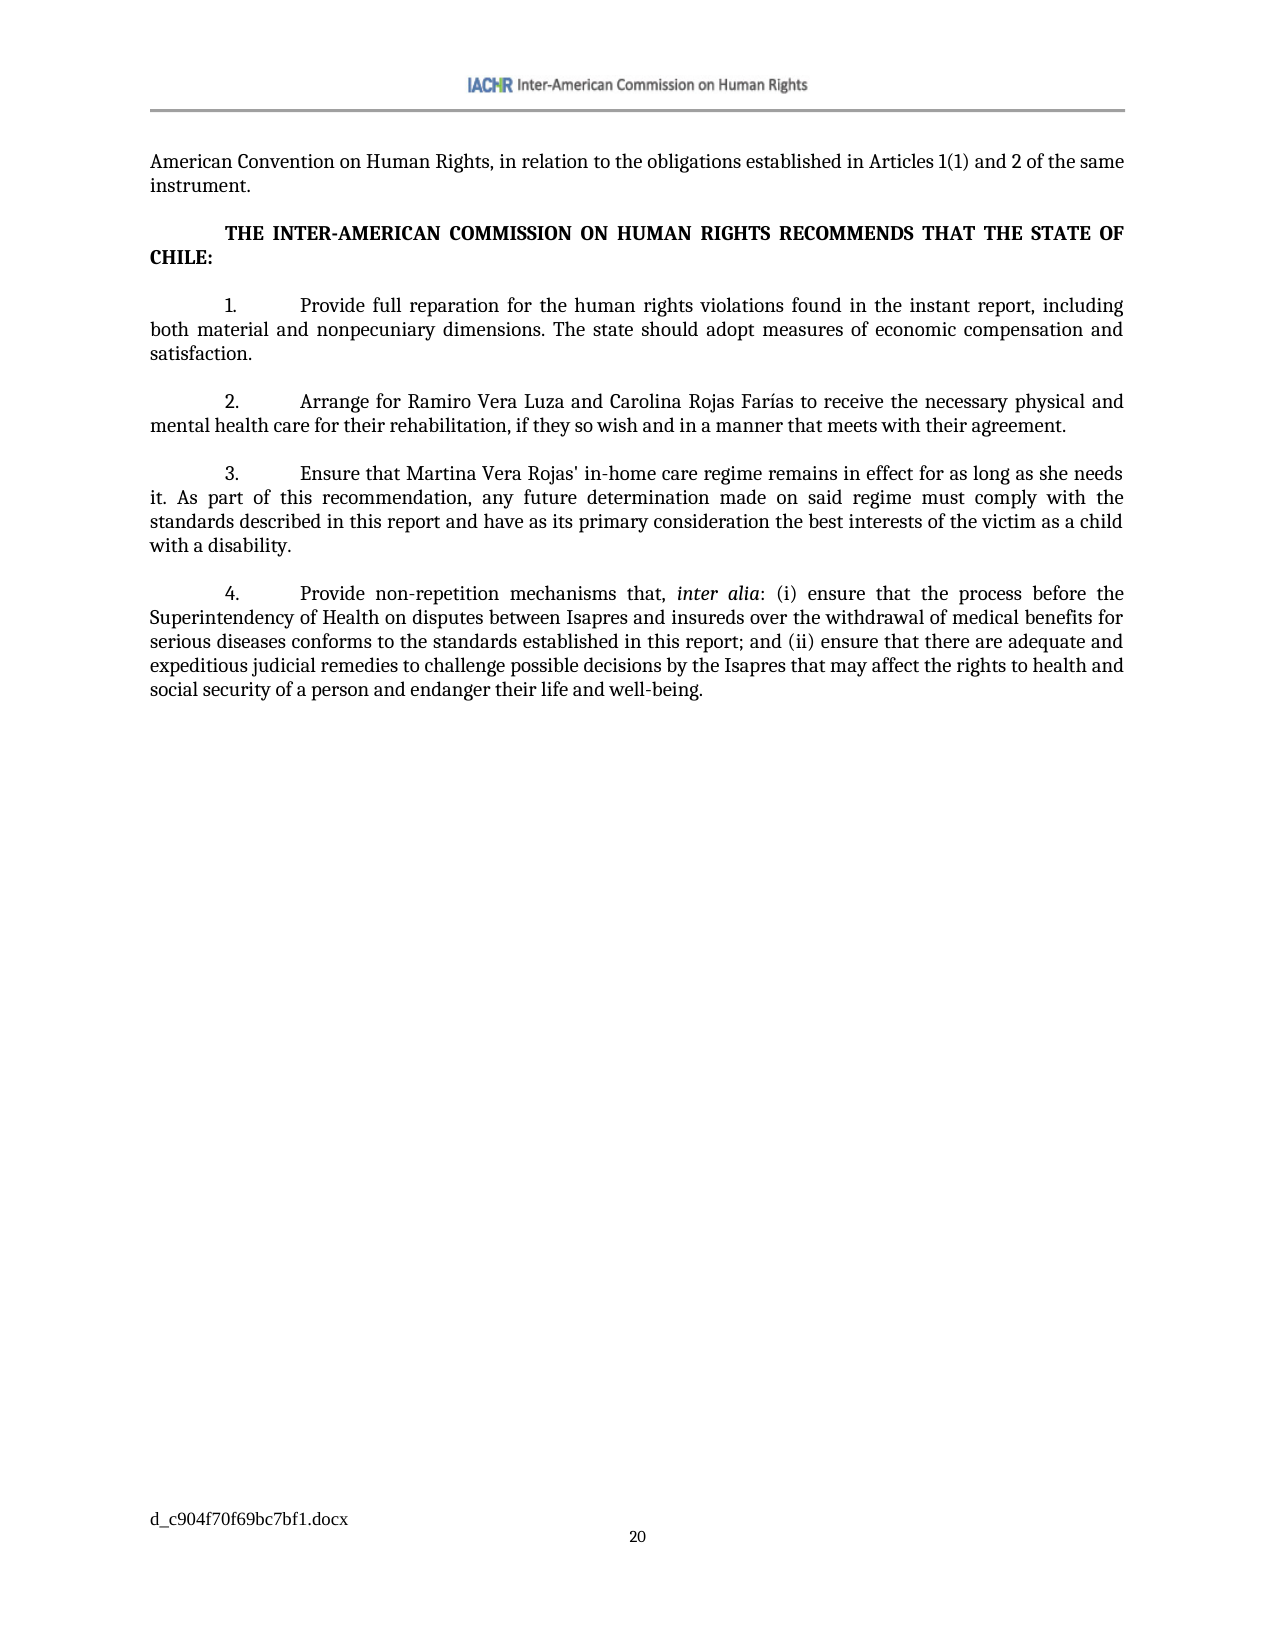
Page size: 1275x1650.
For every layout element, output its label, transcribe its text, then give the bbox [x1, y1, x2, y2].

list Provide non-repetition mechanisms that, inter alia: (i) ensure that the process before the Superintendency of Health on disputes between Isapres and insureds over the withdrawal of medical benefits for serious diseases conforms to the standards established in this report; and (ii) ensure that there are adequate and expeditious judicial remedies to challenge possible decisions by the Isapres that may affect the rights to health and social security of a person and endanger their life and well-being. [150, 582, 1125, 701]
list Provide full reparation for the human rights violations found in the instant report, including both material and nonpecuniary dimensions. The state should adopt measures of economic compensation and satisfaction. [150, 294, 1125, 366]
picture [456, 75, 819, 95]
text THE INTER-AMERICAN COMMISSION ON HUMAN RIGHTS RECOMMENDS THAT THE STATE OF CHILE: [150, 222, 1125, 270]
list Arrange for Ramiro Vera Luza and Carolina Rojas Farías to receive the necessary physical and mental health care for their rehabilitation, if they so wish and in a manner that meets with their agreement. [150, 390, 1125, 438]
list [150, 150, 1125, 198]
list Ensure that Martina Vera Rojas' in-home care regime remains in effect for as long as she needs it. As part of this recommendation, any future determination made on said regime must comply with the standards described in this report and have as its primary consideration the best interests of the victim as a child with a disability. [150, 462, 1125, 558]
